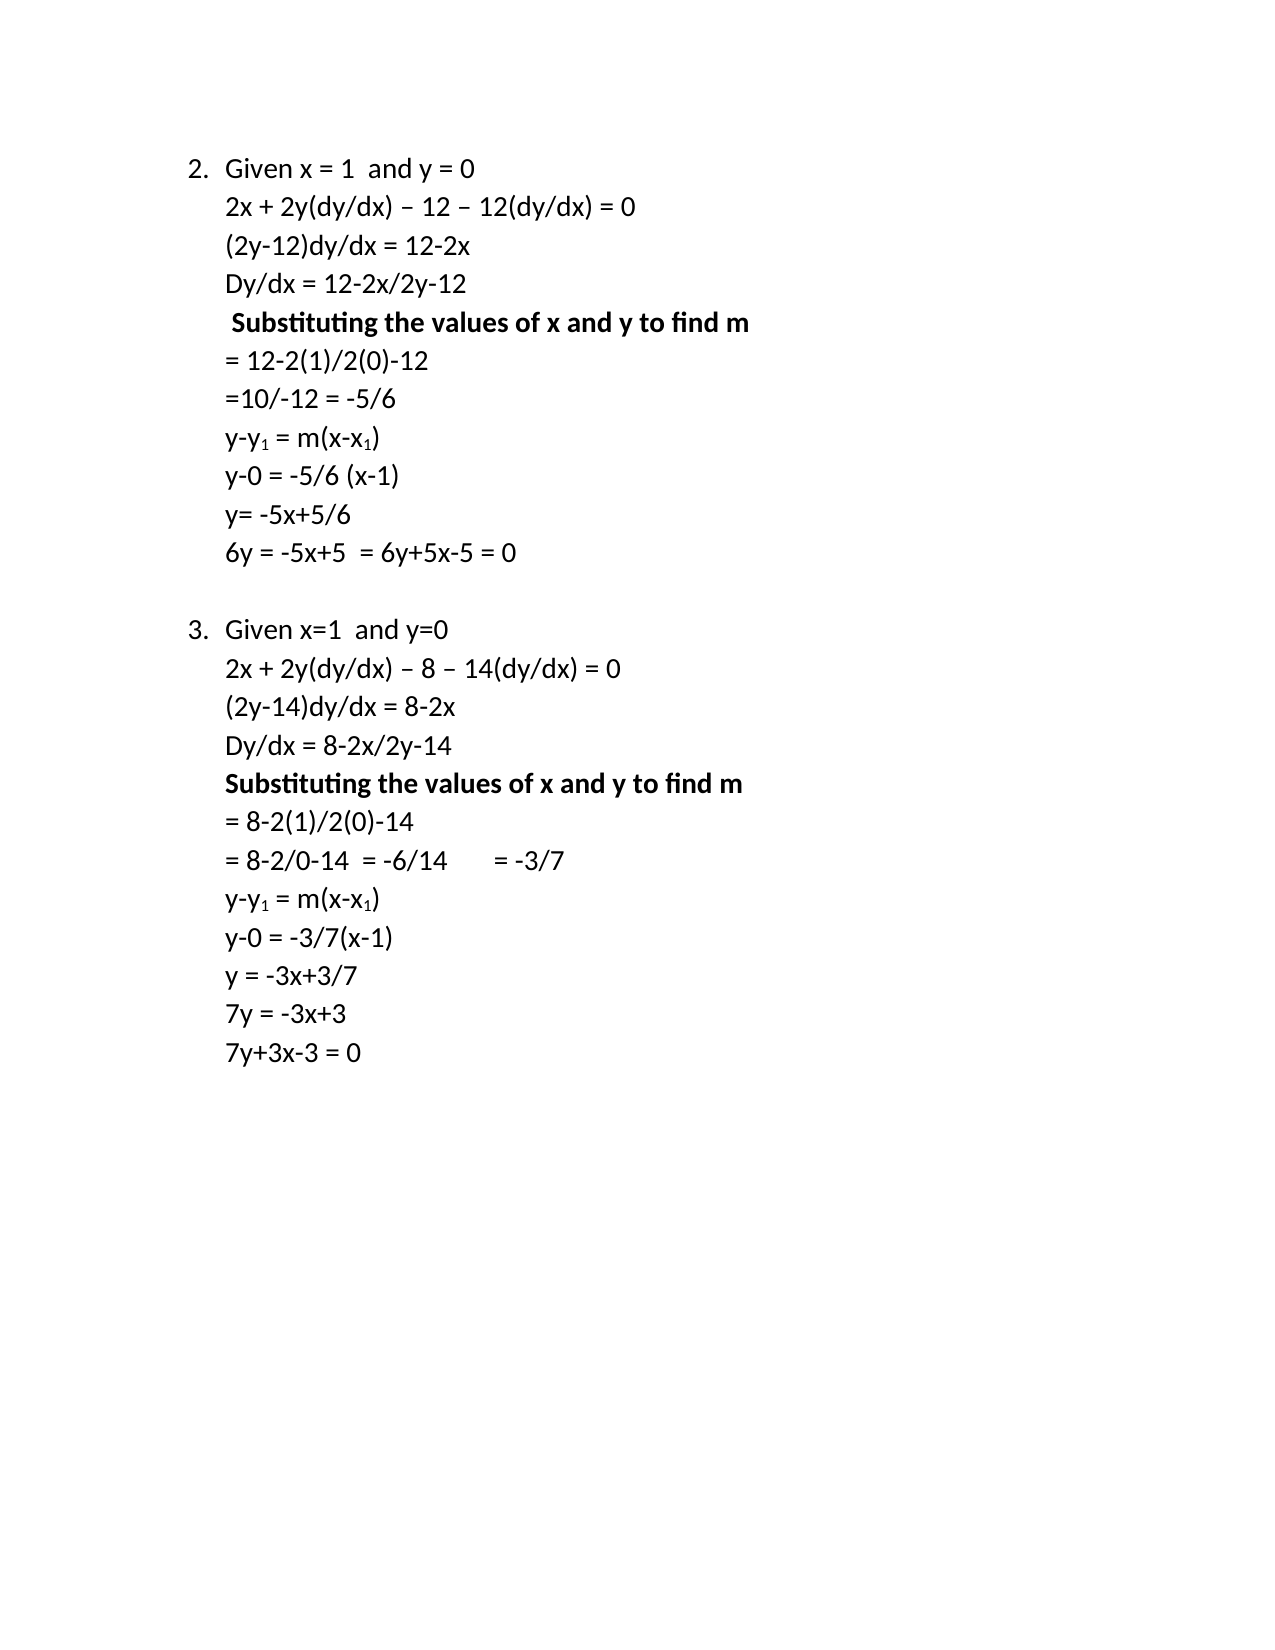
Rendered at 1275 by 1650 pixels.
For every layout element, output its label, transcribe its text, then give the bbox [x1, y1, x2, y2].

list Given x=1 and y=0 [187, 611, 1125, 647]
list y-y1 = m(x-x1) [225, 880, 1125, 916]
list y= -5x+5/6 [225, 496, 1125, 532]
list (2y-14)dy/dx = 8-2x [225, 688, 1125, 724]
list y-0 = -3/7(x-1) [225, 919, 1125, 954]
list 2x + 2y(dy/dx) – 12 – 12(dy/dx) = 0 [225, 188, 1125, 224]
list y = -3x+3/7 [225, 957, 1125, 993]
list = 12-2(1)/2(0)-12 [225, 342, 1125, 378]
list Dy/dx = 8-2x/2y-14 [225, 727, 1125, 762]
list = 8-2/0-14 = -6/14 = -3/7 [225, 842, 1125, 877]
list (2y-12)dy/dx = 12-2x [225, 227, 1125, 262]
list 6y = -5x+5 = 6y+5x-5 = 0 [225, 534, 1125, 570]
list = 8-2(1)/2(0)-14 [225, 803, 1125, 839]
list Given x = 1 and y = 0 [187, 150, 1125, 186]
list y-0 = -5/6 (x-1) [225, 457, 1125, 493]
list =10/-12 = -5/6 [225, 381, 1125, 416]
list Substituting the values of x and y to find m [225, 765, 1125, 801]
list 7y = -3x+3 [225, 996, 1125, 1031]
list 7y+3x-3 = 0 [225, 1034, 1125, 1070]
list y-y1 = m(x-x1) [225, 419, 1125, 455]
list Dy/dx = 12-2x/2y-12 [225, 265, 1125, 301]
list 2x + 2y(dy/dx) – 8 – 14(dy/dx) = 0 [225, 650, 1125, 685]
list Substituting the values of x and y to find m [225, 304, 1125, 339]
